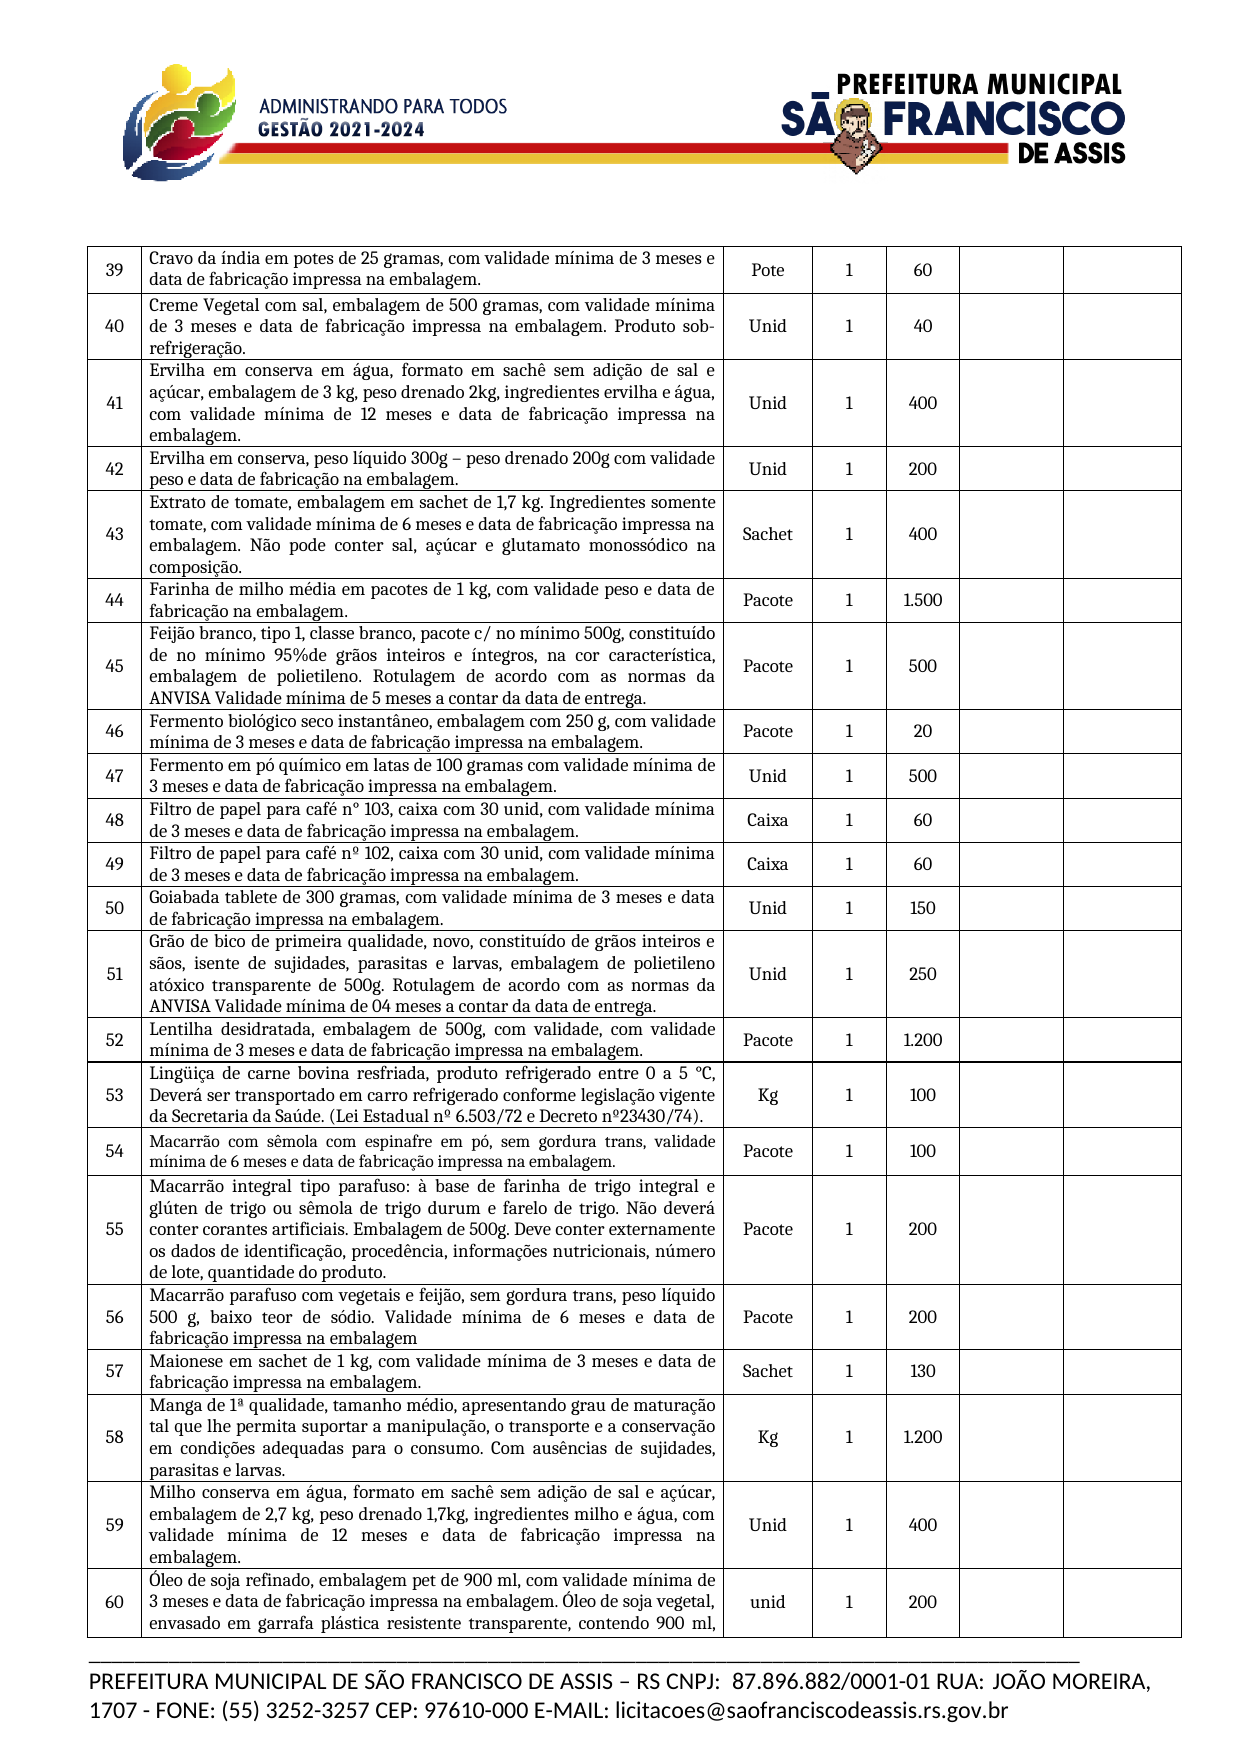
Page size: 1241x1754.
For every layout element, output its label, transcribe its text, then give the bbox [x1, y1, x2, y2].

table_cell Caixa [724, 799, 812, 842]
table_cell 1 [813, 247, 886, 293]
table_cell 400 [887, 1482, 959, 1568]
table_cell 1.200 [887, 1018, 959, 1061]
table_cell Unid [724, 447, 812, 490]
table_cell 250 [887, 931, 959, 1017]
table_cell 1 [813, 799, 886, 842]
table_cell [1064, 931, 1181, 1017]
table_cell [1064, 1176, 1181, 1283]
table_cell 1 [813, 887, 886, 930]
table_cell [1064, 579, 1181, 622]
table_cell [1064, 799, 1181, 842]
table_cell [1064, 491, 1181, 578]
table_cell Macarrão parafuso com vegetais e feijão, sem gordura trans, peso líquido 500 g, baixo teor de sódio. Validade mínima de 6 meses e data de fabricação impressa na embalagem [142, 1285, 723, 1349]
table_cell [960, 1395, 1063, 1481]
table_cell Lentilha desidratada, embalagem de 500g, com validade, com validade mínima de 3 meses e data de fabricação impressa na embalagem. [142, 1018, 723, 1061]
table_cell [1064, 1482, 1181, 1568]
table_cell 60 [887, 799, 959, 842]
table_cell [1064, 623, 1181, 709]
table_cell Sachet [724, 491, 812, 578]
table_cell [960, 710, 1063, 753]
table_cell Unid [724, 887, 812, 930]
table_cell 1 [813, 1128, 886, 1175]
table_cell Macarrão integral tipo parafuso: à base de farinha de trigo integral e glúten de trigo ou sêmola de trigo durum e farelo de trigo. Não deverá conter corantes artificiais. Embalagem de 500g. Deve conter externamente os dados de identificação, procedência, informações nutricionais, número de lote, quantidade do produto. [142, 1176, 723, 1283]
table_cell [1064, 843, 1181, 886]
table_cell Pacote [724, 623, 812, 709]
table_cell 51 [88, 931, 141, 1017]
table_cell Caixa [724, 843, 812, 886]
table_cell 150 [887, 887, 959, 930]
table_cell [1064, 1395, 1181, 1481]
table_cell 200 [887, 1285, 959, 1349]
table_cell 1 [813, 623, 886, 709]
table_cell [1064, 447, 1181, 490]
table_cell 20 [887, 710, 959, 753]
table_cell 1 [813, 710, 886, 753]
table_cell [960, 579, 1063, 622]
table_cell [960, 1285, 1063, 1349]
table_cell 50 [88, 887, 141, 930]
table_cell 54 [88, 1128, 141, 1175]
table_cell 1 [813, 579, 886, 622]
table_cell Creme Vegetal com sal, embalagem de 500 gramas, com validade mínima de 3 meses e data de fabricação impressa na embalagem. Produto sob-refrigeração. [142, 294, 723, 359]
table_cell 1 [813, 1569, 886, 1637]
table_cell Unid [724, 360, 812, 446]
table_cell [960, 1018, 1063, 1061]
table_cell 100 [887, 1128, 959, 1175]
table_cell [1064, 1128, 1181, 1175]
table_cell 1 [813, 931, 886, 1017]
table_cell 44 [88, 579, 141, 622]
table_cell 1 [813, 360, 886, 446]
table_cell 42 [88, 447, 141, 490]
table_cell 130 [887, 1350, 959, 1393]
table_cell [960, 1482, 1063, 1568]
table_cell [1064, 294, 1181, 359]
table_cell 47 [88, 754, 141, 797]
table_cell 41 [88, 360, 141, 446]
table_cell Pacote [724, 1128, 812, 1175]
table_cell 500 [887, 623, 959, 709]
table_cell Filtro de papel para café nº 102, caixa com 30 unid, com validade mínima de 3 meses e data de fabricação impressa na embalagem. [142, 843, 723, 886]
table_cell [960, 360, 1063, 446]
table_cell [1064, 887, 1181, 930]
table_cell [1064, 1285, 1181, 1349]
table_cell 1 [813, 447, 886, 490]
table_cell 39 [88, 247, 141, 293]
table_cell Ervilha em conserva em água, formato em sachê sem adição de sal e açúcar, embalagem de 3 kg, peso drenado 2kg, ingredientes ervilha e água, com validade mínima de 12 meses e data de fabricação impressa na embalagem. [142, 360, 723, 446]
table_cell [960, 294, 1063, 359]
table_cell Pacote [724, 1018, 812, 1061]
table_cell [960, 799, 1063, 842]
table_cell Macarrão com sêmola com espinafre em pó, sem gordura trans, validade mínima de 6 meses e data de fabricação impressa na embalagem. [142, 1128, 723, 1175]
table_cell 58 [88, 1395, 141, 1481]
table_cell Fermento em pó químico em latas de 100 gramas com validade mínima de 3 meses e data de fabricação impressa na embalagem. [142, 754, 723, 797]
table_cell 400 [887, 360, 959, 446]
table_cell 59 [88, 1482, 141, 1568]
table_cell [960, 887, 1063, 930]
table_cell [960, 754, 1063, 797]
table_cell Farinha de milho média em pacotes de 1 kg, com validade peso e data de fabricação na embalagem. [142, 579, 723, 622]
table_cell Pacote [724, 1176, 812, 1283]
table_cell Manga de 1ª qualidade, tamanho médio, apresentando grau de maturação tal que lhe permita suportar a manipulação, o transporte e a conservação em condições adequadas para o consumo. Com ausências de sujidades, parasitas e larvas. [142, 1395, 723, 1481]
table_cell Ervilha em conserva, peso líquido 300g – peso drenado 200g com validade peso e data de fabricação na embalagem. [142, 447, 723, 490]
table_cell 100 [887, 1063, 959, 1127]
table_cell Extrato de tomate, embalagem em sachet de 1,7 kg. Ingredientes somente tomate, com validade mínima de 6 meses e data de fabricação impressa na embalagem. Não pode conter sal, açúcar e glutamato monossódico na composição. [142, 491, 723, 578]
table_cell 40 [88, 294, 141, 359]
table_cell unid [724, 1569, 812, 1637]
table_cell 1 [813, 1176, 886, 1283]
table_cell [960, 247, 1063, 293]
picture [88, 29, 1169, 222]
table_cell Kg [724, 1063, 812, 1127]
table_cell [1064, 1063, 1181, 1127]
table_cell 55 [88, 1176, 141, 1283]
table_cell Lingüiça de carne bovina resfriada, produto refrigerado entre 0 a 5 °C, Deverá ser transportado em carro refrigerado conforme legislação vigente da Secretaria da Saúde. (Lei Estadual nº 6.503/72 e Decreto nº23430/74). [142, 1063, 723, 1127]
table_cell 60 [887, 843, 959, 886]
table_cell 400 [887, 491, 959, 578]
table_cell [1064, 360, 1181, 446]
table_cell 53 [88, 1063, 141, 1127]
table_cell Goiabada tablete de 300 gramas, com validade mínima de 3 meses e data de fabricação impressa na embalagem. [142, 887, 723, 930]
table_cell 1 [813, 1395, 886, 1481]
table_cell Pacote [724, 710, 812, 753]
table_cell 46 [88, 710, 141, 753]
table_cell [1064, 710, 1181, 753]
table_cell [960, 447, 1063, 490]
table_cell 1 [813, 1482, 886, 1568]
table_cell [960, 1063, 1063, 1127]
table_cell 200 [887, 1176, 959, 1283]
table_cell Unid [724, 931, 812, 1017]
table_cell Milho conserva em água, formato em sachê sem adição de sal e açúcar, embalagem de 2,7 kg, peso drenado 1,7kg, ingredientes milho e água, com validade mínima de 12 meses e data de fabricação impressa na embalagem. [142, 1482, 723, 1568]
table_cell 1 [813, 491, 886, 578]
table_cell 1 [813, 1350, 886, 1393]
table_cell [960, 1128, 1063, 1175]
table_cell 45 [88, 623, 141, 709]
table_cell 56 [88, 1285, 141, 1349]
table_cell [960, 1350, 1063, 1393]
table_cell 200 [887, 447, 959, 490]
table_cell [960, 931, 1063, 1017]
table_cell [1064, 1018, 1181, 1061]
table_cell 1 [813, 1063, 886, 1127]
table_cell Unid [724, 754, 812, 797]
table_cell 1 [813, 754, 886, 797]
table_cell [960, 1176, 1063, 1283]
table_cell 1 [813, 1018, 886, 1061]
table_cell 1 [813, 1285, 886, 1349]
table_cell [960, 843, 1063, 886]
table_cell Sachet [724, 1350, 812, 1393]
table_cell 48 [88, 799, 141, 842]
table_cell 60 [887, 247, 959, 293]
table_cell Maionese em sachet de 1 kg, com validade mínima de 3 meses e data de fabricação impressa na embalagem. [142, 1350, 723, 1393]
table_cell 40 [887, 294, 959, 359]
table_cell [1064, 1569, 1181, 1637]
table_cell [1064, 1350, 1181, 1393]
table_cell Filtro de papel para café n° 103, caixa com 30 unid, com validade mínima de 3 meses e data de fabricação impressa na embalagem. [142, 799, 723, 842]
table_cell 1 [813, 843, 886, 886]
table_cell 57 [88, 1350, 141, 1393]
table_cell Kg [724, 1395, 812, 1481]
table_cell Pacote [724, 1285, 812, 1349]
table_cell 43 [88, 491, 141, 578]
table_cell 60 [88, 1569, 141, 1637]
table_cell 1.500 [887, 579, 959, 622]
table_cell [1064, 754, 1181, 797]
table_cell Fermento biológico seco instantâneo, embalagem com 250 g, com validade mínima de 3 meses e data de fabricação impressa na embalagem. [142, 710, 723, 753]
table_cell Grão de bico de primeira qualidade, novo, constituído de grãos inteiros e sãos, isente de sujidades, parasitas e larvas, embalagem de polietileno atóxico transparente de 500g. Rotulagem de acordo com as normas da ANVISA Validade mínima de 04 meses a contar da data de entrega. [142, 931, 723, 1017]
table_cell Pacote [724, 579, 812, 622]
table_cell 49 [88, 843, 141, 886]
table_cell Unid [724, 294, 812, 359]
table_cell Pote [724, 247, 812, 293]
table_cell [960, 491, 1063, 578]
table_cell [1064, 247, 1181, 293]
table_cell Cravo da índia em potes de 25 gramas, com validade mínima de 3 meses e data de fabricação impressa na embalagem. [142, 247, 723, 293]
table_cell Feijão branco, tipo 1, classe branco, pacote c/ no mínimo 500g, constituído de no mínimo 95%de grãos inteiros e íntegros, na cor característica, embalagem de polietileno. Rotulagem de acordo com as normas da ANVISA Validade mínima de 5 meses a contar da data de entrega. [142, 623, 723, 709]
table_cell 52 [88, 1018, 141, 1061]
table_cell [960, 623, 1063, 709]
table_cell 1 [813, 294, 886, 359]
table_cell 200 [887, 1569, 959, 1637]
table_cell Unid [724, 1482, 812, 1568]
table_cell 1.200 [887, 1395, 959, 1481]
table_cell [960, 1569, 1063, 1637]
table_cell 500 [887, 754, 959, 797]
